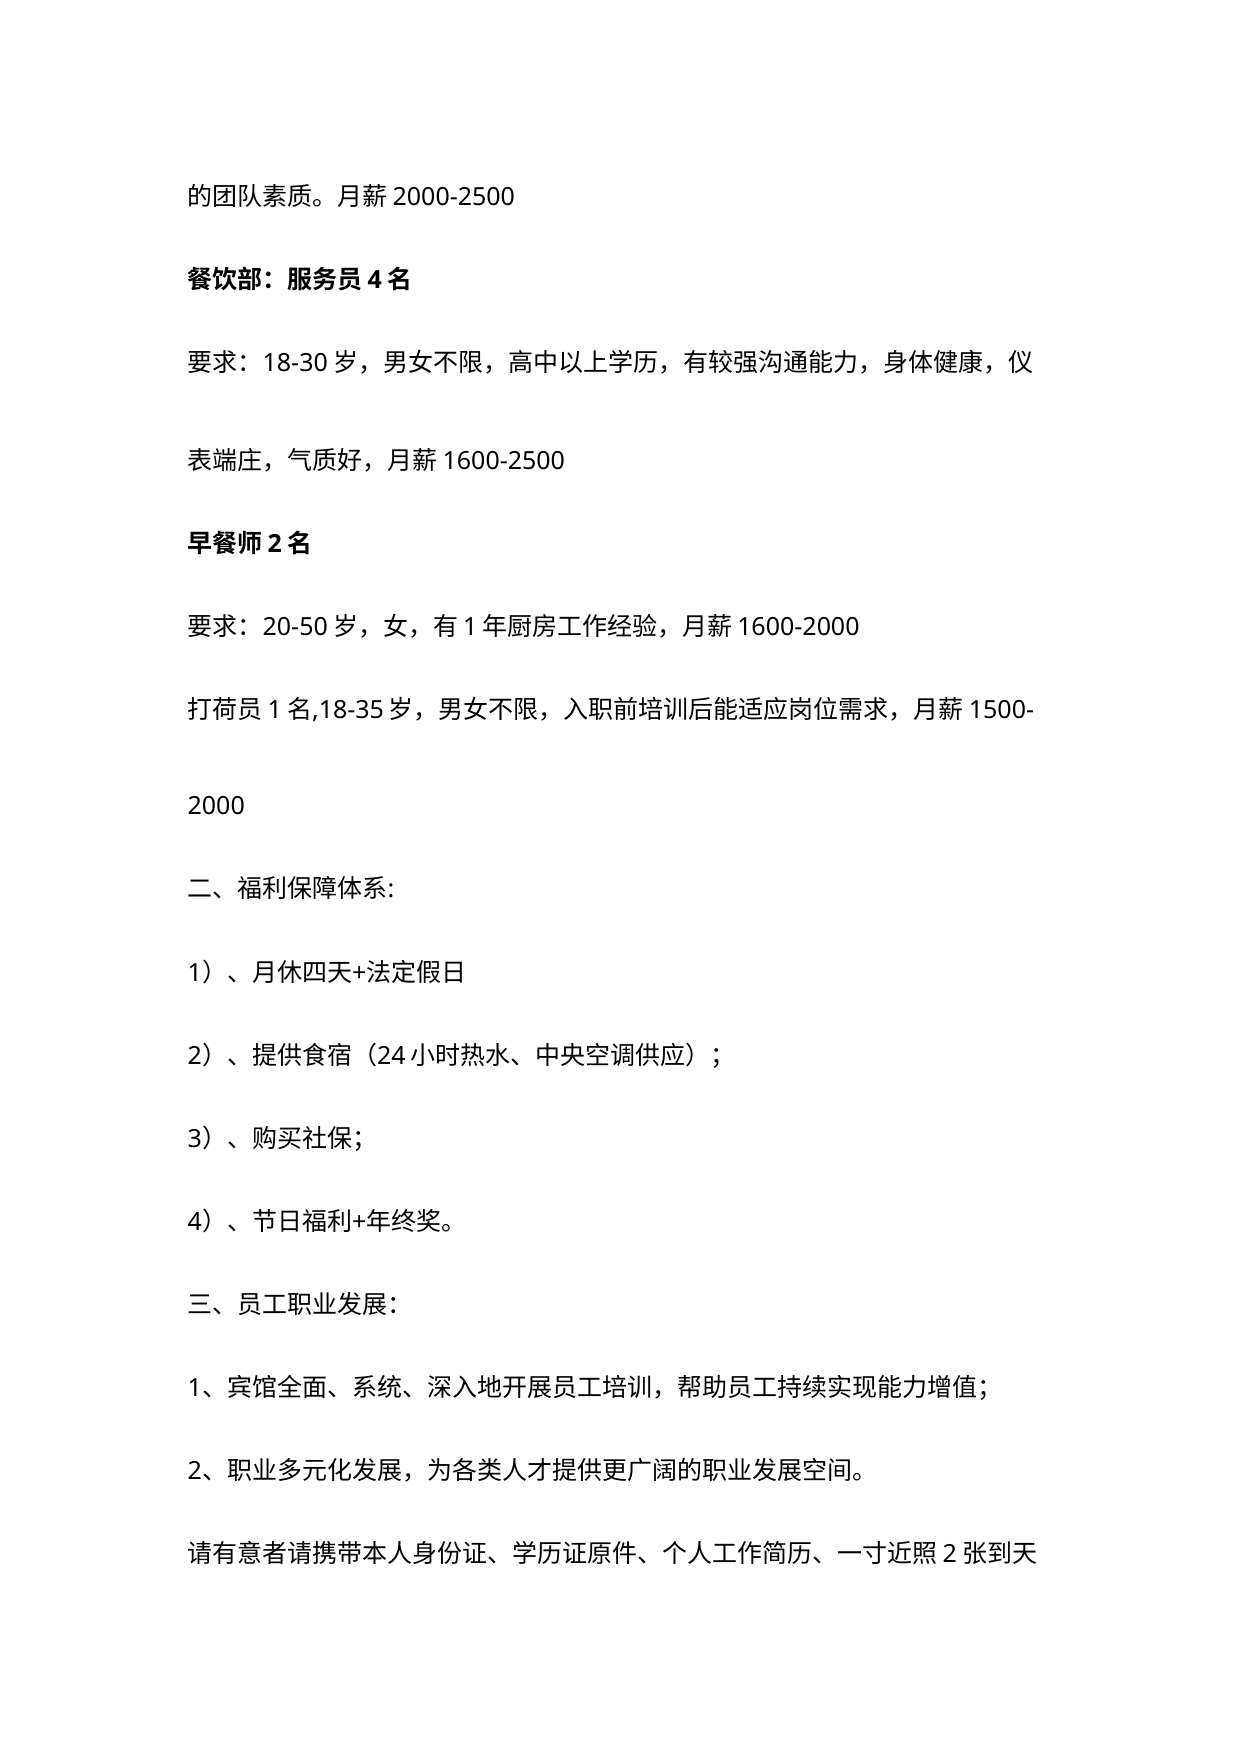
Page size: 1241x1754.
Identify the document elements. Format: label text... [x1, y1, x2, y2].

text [187, 162, 1053, 227]
list 福利保障体系: [187, 854, 1053, 919]
list 、节日福利+年终奖。 [187, 1187, 1053, 1252]
list 宾馆全面、系统、深入地开展员工培训，帮助员工持续实现能力增值； [187, 1353, 1053, 1418]
text 早餐师2名 [187, 509, 1053, 574]
list 员工职业发展： [187, 1270, 1053, 1335]
text 餐饮部：服务员4名 [187, 245, 1053, 310]
list 职业多元化发展，为各类人才提供更广阔的职业发展空间。 [187, 1436, 1053, 1501]
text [187, 1519, 1053, 1584]
list 、购买社保； [187, 1104, 1053, 1169]
list 、提供食宿（24小时热水、中央空调供应）； [187, 1021, 1053, 1086]
text 要求：20-50岁，女，有1年厨房工作经验，月薪1600-2000 [187, 592, 1053, 657]
text 打荷员1名,18-35岁，男女不限，入职前培训后能适应岗位需求，月薪1500-2000 [187, 675, 1053, 838]
text 要求：18-30岁，男女不限，高中以上学历，有较强沟通能力，身体健康，仪表端庄，气质好，月薪1600-2500 [187, 328, 1053, 491]
list 、月休四天+法定假日 [187, 938, 1053, 1003]
